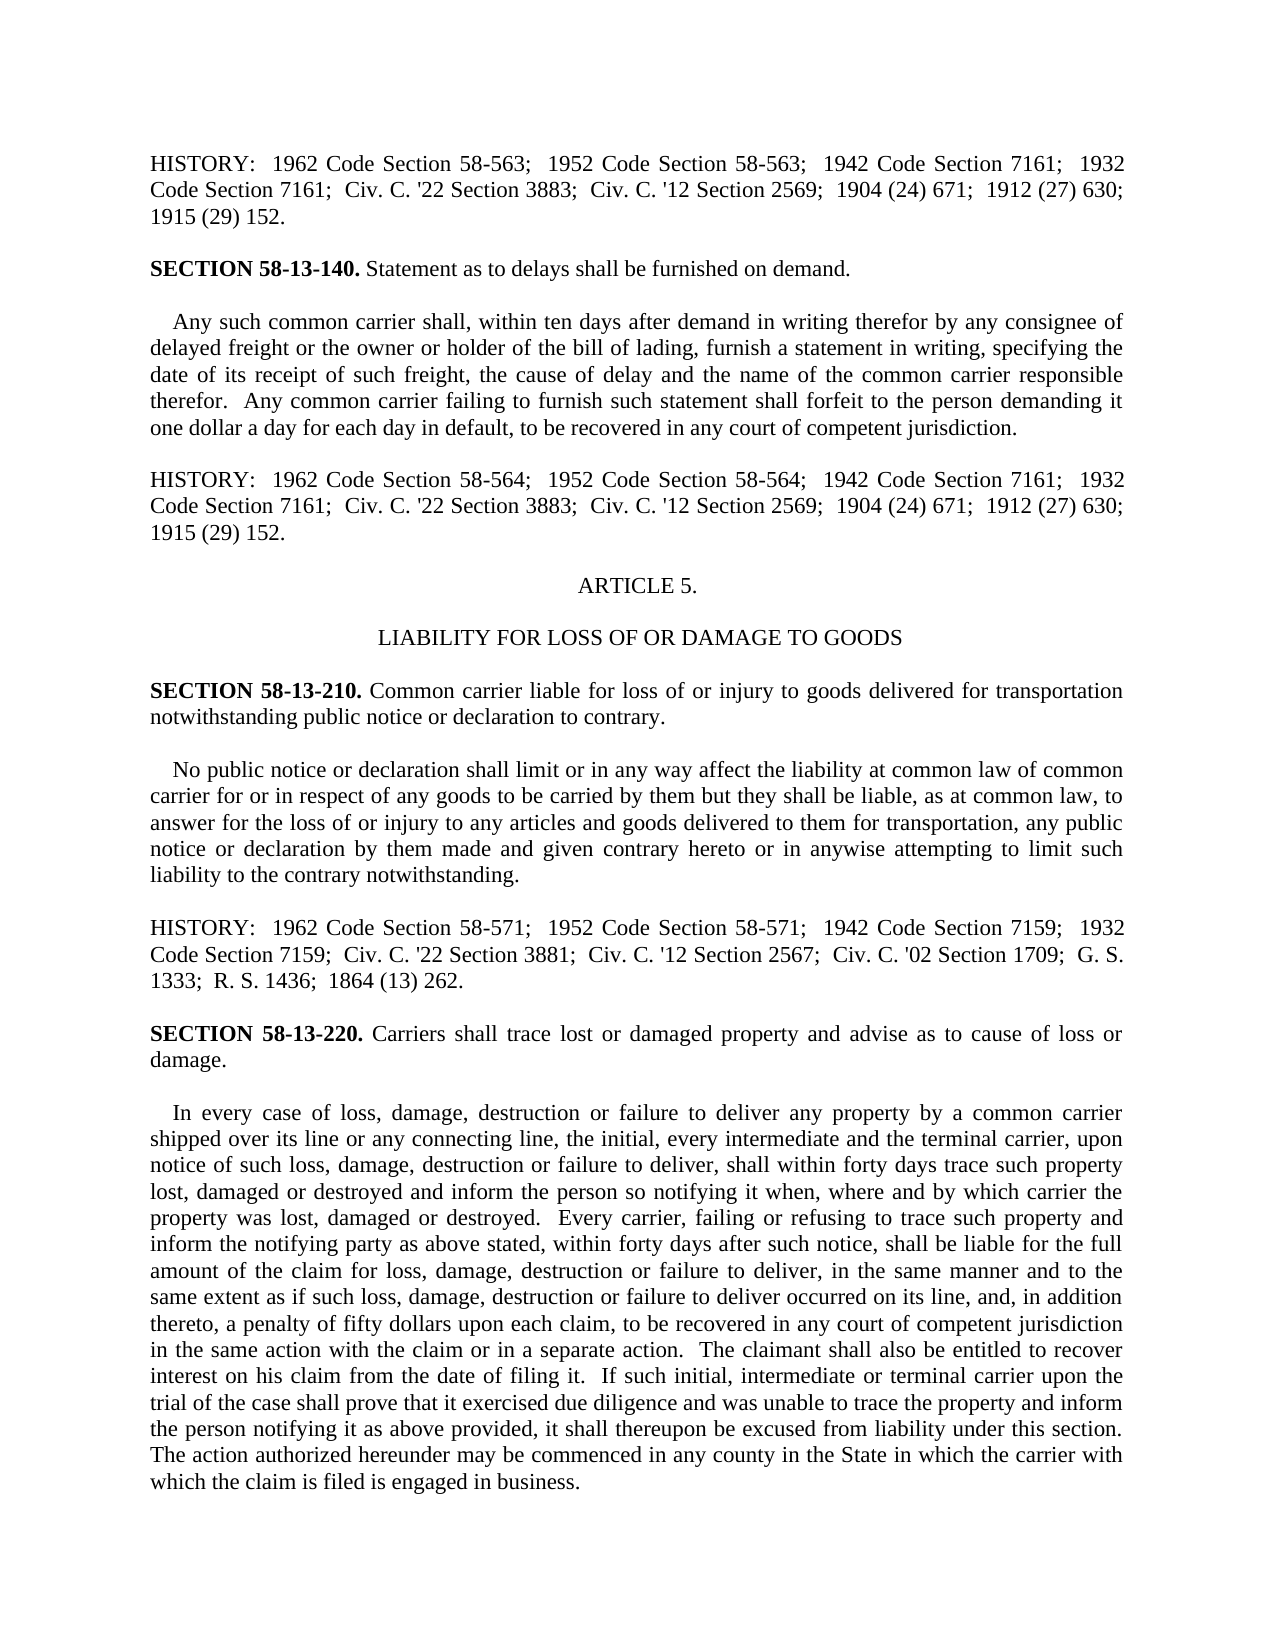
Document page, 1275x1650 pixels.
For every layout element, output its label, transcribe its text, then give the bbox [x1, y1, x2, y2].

text LIABILITY FOR LOSS OF OR DAMAGE TO GOODS [150, 624, 1125, 651]
text Any such common carrier shall, within ten days after demand in writing therefor by any consignee of delayed freight or the owner or holder of the bill of lading, furnish a statement in writing, specifying the date of its receipt of such freight, the cause of delay and the name of the common carrier responsible therefor. Any common carrier failing to furnish such statement shall forfeit to the person demanding it one dollar a day for each day in default, to be recovered in any court of competent jurisdiction. [150, 308, 1125, 440]
text SECTION 58-13-220. Carriers shall trace lost or damaged property and advise as to cause of loss or damage. [150, 1020, 1125, 1072]
text HISTORY: 1962 Code Section 58-564; 1952 Code Section 58-564; 1942 Code Section 7161; 1932 Code Section 7161; Civ. C. '22 Section 3883; Civ. C. '12 Section 2569; 1904 (24) 671; 1912 (27) 630; 1915 (29) 152. [150, 466, 1125, 545]
text No public notice or declaration shall limit or in any way affect the liability at common law of common carrier for or in respect of any goods to be carried by them but they shall be liable, as at common law, to answer for the loss of or injury to any articles and goods delivered to them for transportation, any public notice or declaration by them made and given contrary hereto or in anywise attempting to limit such liability to the contrary notwithstanding. [150, 756, 1125, 888]
text SECTION 58-13-210. Common carrier liable for loss of or injury to goods delivered for transportation notwithstanding public notice or declaration to contrary. [150, 677, 1125, 730]
text HISTORY: 1962 Code Section 58-571; 1952 Code Section 58-571; 1942 Code Section 7159; 1932 Code Section 7159; Civ. C. '22 Section 3881; Civ. C. '12 Section 2567; Civ. C. '02 Section 1709; G. S. 1333; R. S. 1436; 1864 (13) 262. [150, 914, 1125, 993]
text In every case of loss, damage, destruction or failure to deliver any property by a common carrier shipped over its line or any connecting line, the initial, every intermediate and the terminal carrier, upon notice of such loss, damage, destruction or failure to deliver, shall within forty days trace such property lost, damaged or destroyed and inform the person so notifying it when, where and by which carrier the property was lost, damaged or destroyed. Every carrier, failing or refusing to trace such property and inform the notifying party as above stated, within forty days after such notice, shall be liable for the full amount of the claim for loss, damage, destruction or failure to deliver, in the same manner and to the same extent as if such loss, damage, destruction or failure to deliver occurred on its line, and, in addition thereto, a penalty of fifty dollars upon each claim, to be recovered in any court of competent jurisdiction in the same action with the claim or in a separate action. The claimant shall also be entitled to recover interest on his claim from the date of filing it. If such initial, intermediate or terminal carrier upon the trial of the case shall prove that it exercised due diligence and was unable to trace the property and inform the person notifying it as above provided, it shall thereupon be excused from liability under this section. The action authorized hereunder may be commenced in any county in the State in which the carrier with which the claim is filed is engaged in business. [150, 1099, 1125, 1494]
text SECTION 58-13-140. Statement as to delays shall be furnished on demand. [150, 255, 1125, 282]
text ARTICLE 5. [150, 572, 1125, 598]
text HISTORY: 1962 Code Section 58-563; 1952 Code Section 58-563; 1942 Code Section 7161; 1932 Code Section 7161; Civ. C. '22 Section 3883; Civ. C. '12 Section 2569; 1904 (24) 671; 1912 (27) 630; 1915 (29) 152. [150, 150, 1125, 229]
